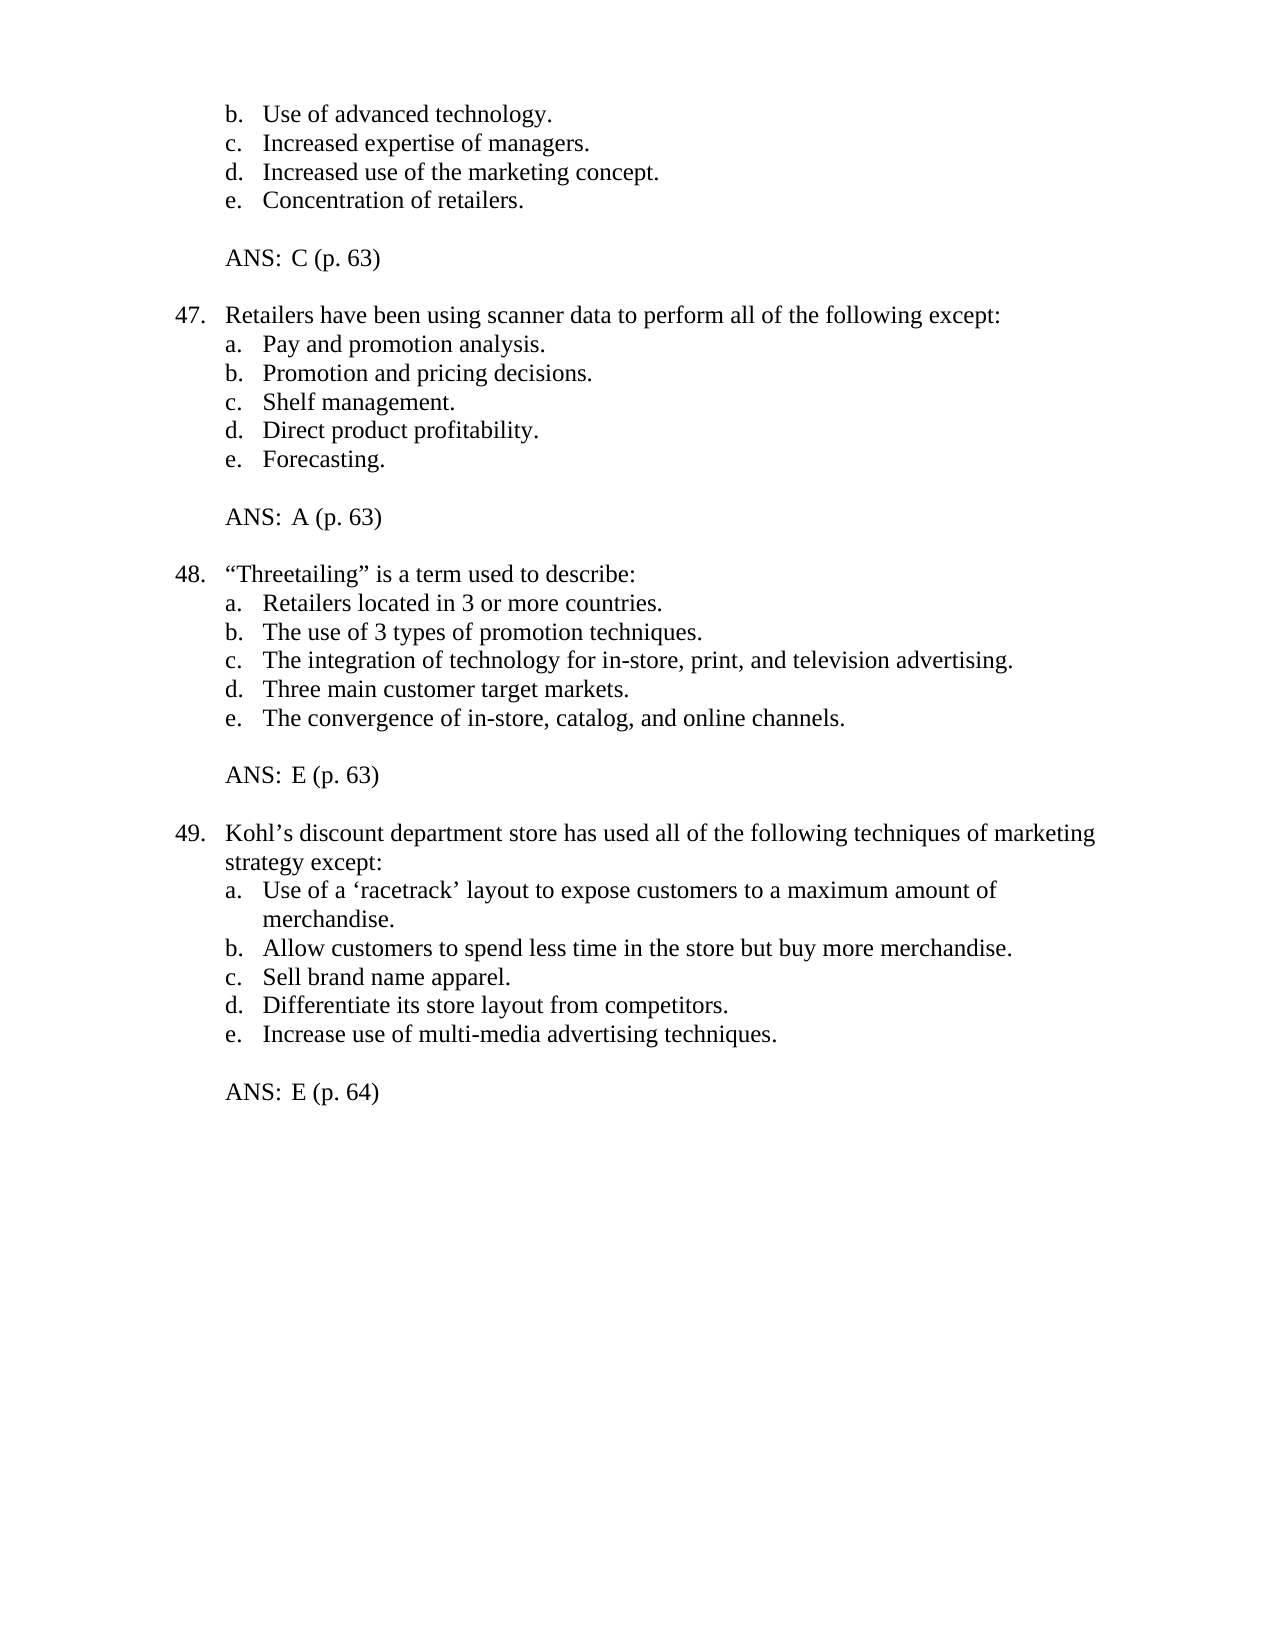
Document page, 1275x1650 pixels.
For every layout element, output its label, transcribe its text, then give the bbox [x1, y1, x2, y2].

table_header Pay and promotion analysis. [258, 329, 1102, 358]
table_cell b. [220, 358, 258, 387]
table_cell e. [220, 444, 258, 473]
table_cell e. [220, 1019, 258, 1048]
text 48. “Threetailing” is a term used to describe: [159, 559, 1125, 588]
table_cell The use of 3 types of promotion techniques. [258, 617, 1102, 646]
table_cell b. [220, 933, 258, 962]
table_header a. [220, 876, 258, 933]
table_cell Allow customers to spend less time in the store but buy more merchandise. [258, 933, 1102, 962]
table_cell Increased use of the marketing concept. [258, 157, 1102, 185]
table_cell c. [220, 387, 258, 415]
text ANS: A (p. 63) [225, 502, 1125, 530]
table_cell Concentration of retailers. [258, 185, 1102, 214]
text 49. Kohl’s discount department store has used all of the following techniques of marketing strategy except: [159, 818, 1125, 876]
table_cell The convergence of in-store, catalog, and online channels. [258, 703, 1102, 732]
table_cell e. [220, 185, 258, 214]
text ANS: E (p. 63) [225, 761, 1125, 789]
table_cell Sell brand name apparel. [258, 962, 1102, 991]
table_cell b. [220, 99, 258, 128]
table_cell Increase use of multi-media advertising techniques. [258, 1019, 1102, 1048]
table_cell c. [220, 128, 258, 157]
table_cell d. [220, 157, 258, 185]
table_cell c. [220, 962, 258, 991]
table_cell Shelf management. [258, 387, 1102, 415]
table_header a. [220, 588, 258, 617]
text ANS: E (p. 64) [225, 1077, 1125, 1106]
table_cell Increased expertise of managers. [258, 128, 1102, 157]
table_cell Three main customer target markets. [258, 674, 1102, 703]
table_cell Use of advanced technology. [258, 99, 1102, 128]
table_cell Direct product profitability. [258, 415, 1102, 444]
text 47. Retailers have been using scanner data to perform all of the following except: [159, 300, 1125, 329]
table_cell b. [220, 617, 258, 646]
text ANS: C (p. 63) [225, 243, 1125, 272]
table_cell d. [220, 991, 258, 1019]
table_cell The integration of technology for in-store, print, and television advertising. [258, 646, 1102, 674]
table_cell Forecasting. [258, 444, 1102, 473]
table_cell d. [220, 674, 258, 703]
table_header Use of a ‘racetrack’ layout to expose customers to a maximum amount of merchandise. [258, 876, 1102, 933]
table_cell e. [220, 703, 258, 732]
table_header a. [220, 329, 258, 358]
table_header Retailers located in 3 or more countries. [258, 588, 1102, 617]
table_cell c. [220, 646, 258, 674]
table_cell d. [220, 415, 258, 444]
table_cell Promotion and pricing decisions. [258, 358, 1102, 387]
table_cell Differentiate its store layout from competitors. [258, 991, 1102, 1019]
